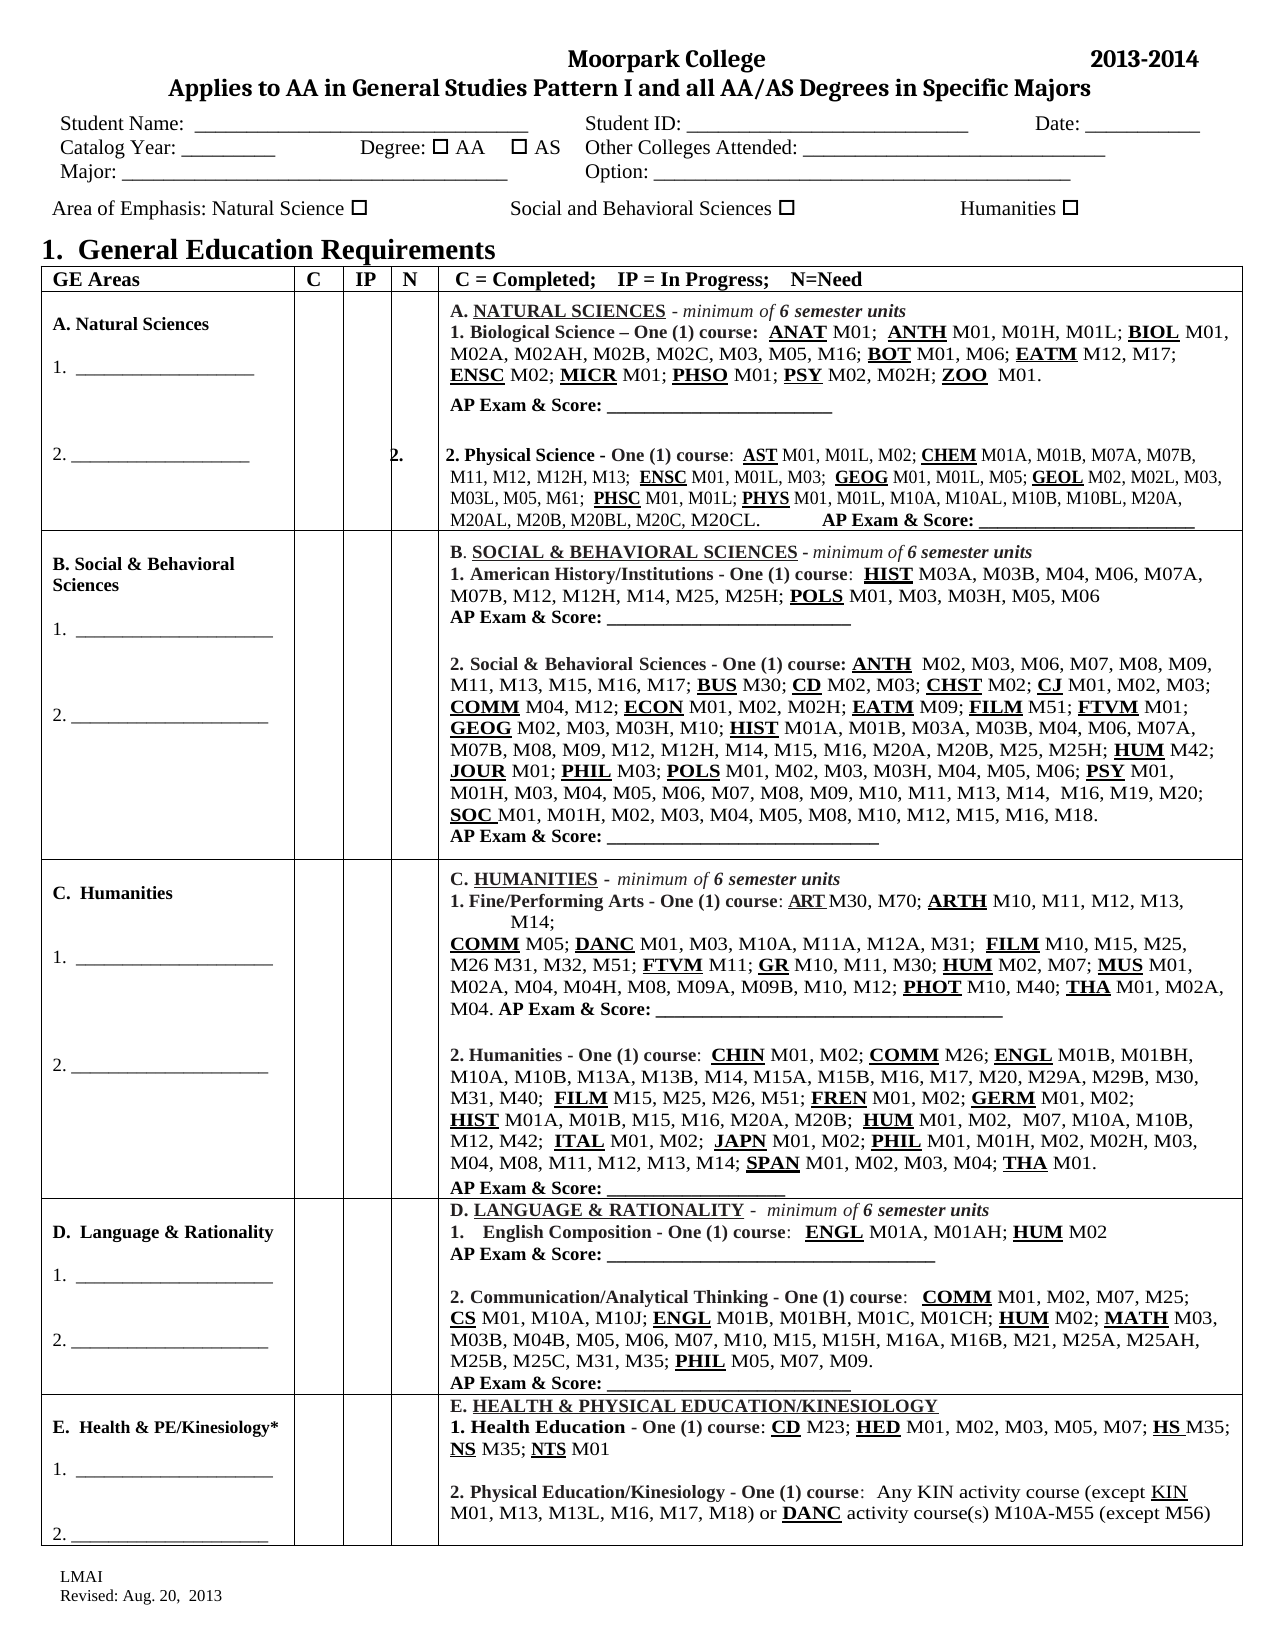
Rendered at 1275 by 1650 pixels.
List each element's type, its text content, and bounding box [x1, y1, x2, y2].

table_cell C. HUMANITIES - minimum of 6 semester units 1. Fine/Performing Arts - One (1) course: ART M30, M70; ARTH M10, M11, M12, M13, M14; COMM M05; DANC M01, M03, M10A, M11A, M12A, M31; FILM M10, M15, M25, M26 M31, M32, M51; FTVM M11; GR M10, M11, M30; HUM M02, M07; MUS M01, M02A, M04, M04H, M08, M09A, M09B, M10, M12; PHOT M10, M40; THA M01, M02A, M04. AP Exam & Score: _____________________________________ 2. Humanities - One (1) course: CHIN M01, M02; COMM M26; ENGL M01B, M01BH, M10A, M10B, M13A, M13B, M14, M15A, M15B, M16, M17, M20, M29A, M29B, M30, M31, M40; FILM M15, M25, M26, M51; FREN M01, M02; GERM M01, M02; HIST M01A, M01B, M15, M16, M20A, M20B; HUM M01, M02, M07, M10A, M10B, M12, M42; ITAL M01, M02; JAPN M01, M02; PHIL M01, M01H, M02, M02H, M03, M04, M08, M11, M12, M13, M14; SPAN M01, M02, M03, M04; THA M01. AP Exam & Score: ___________________ [439, 860, 1242, 1198]
table_cell [344, 860, 391, 1198]
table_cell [42, 1395, 294, 1545]
table_cell [392, 860, 438, 1198]
table_cell [392, 1395, 438, 1545]
table_cell B. Social & Behavioral Sciences 1. _____________________ 2. _____________________ [42, 531, 294, 859]
table_cell C. Humanities 1. _____________________ 2. _____________________ [42, 860, 294, 1198]
table_cell [392, 531, 438, 859]
text Student Name: ________________________________ Student ID: ___________________________ Date: ___________ [60, 111, 1200, 135]
table_cell [295, 531, 343, 859]
table_cell [392, 1199, 438, 1393]
table_header N [392, 267, 438, 291]
table_cell D. LANGUAGE & RATIONALITY - minimum of 6 semester units 1. English Composition - One (1) course: ENGL M01A, M01AH; HUM M02 AP Exam & Score: ___________________________________ 2. Communication/Analytical Thinking - One (1) course: COMM M01, M02, M07, M25; CS M01, M10A, M10J; ENGL M01B, M01BH, M01C, M01CH; HUM M02; MATH M03, M03B, M04B, M05, M06, M07, M10, M15, M15H, M16A, M16B, M21, M25A, M25AH, M25B, M25C, M31, M35; PHIL M05, M07, M09. AP Exam & Score: __________________________ [439, 1199, 1242, 1393]
text Catalog Year: _________ Degree: AA AS Other Colleges Attended: _____________________________ [60, 135, 1200, 159]
table_header GE Areas [42, 267, 294, 291]
table_cell [344, 292, 391, 530]
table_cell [439, 1395, 1242, 1545]
table_cell A. Natural Sciences 1. ___________________ 2. ___________________ [42, 292, 294, 530]
table_header IP [344, 267, 391, 291]
table_cell [392, 292, 438, 530]
table_cell A. NATURAL SCIENCES - minimum of 6 semester units 1. Biological Science – One (1) course: ANAT M01; ANTH M01, M01H, M01L; BIOL M01, M02A, M02AH, M02B, M02C, M03, M05, M16; BOT M01, M06; EATM M12, M17; ENSC M02; MICR M01; PHSO M01; PSY M02, M02H; ZOO M01. AP Exam & Score: ________________________ 2. 2. Physical Science - One (1) course: AST M01, M01L, M02; CHEM M01A, M01B, M07A, M07B, M11, M12, M12H, M13; ENSC M01, M01L, M03; GEOG M01, M01L, M05; GEOL M02, M02L, M03, M03L, M05, M61; PHSC M01, M01L; PHYS M01, M01L, M10A, M10AL, M10B, M10BL, M20A, M20AL, M20B, M20BL, M20C, M20CL. AP Exam & Score: _______________________ [439, 292, 1242, 530]
table_header C = Completed; IP = In Progress; N=Need [439, 267, 1242, 291]
table_cell B. SOCIAL & BEHAVIORAL SCIENCES - minimum of 6 semester units 1. American History/Institutions - One (1) course: HIST M03A, M03B, M04, M06, M07A, M07B, M12, M12H, M14, M25, M25H; POLS M01, M03, M03H, M05, M06 AP Exam & Score: __________________________ 2. Social & Behavioral Sciences - One (1) course: ANTH M02, M03, M06, M07, M08, M09, M11, M13, M15, M16, M17; BUS M30; CD M02, M03; CHST M02; CJ M01, M02, M03; COMM M04, M12; ECON M01, M02, M02H; EATM M09; FILM M51; FTVM M01; GEOG M02, M03, M03H, M10; HIST M01A, M01B, M03A, M03B, M04, M06, M07A, M07B, M08, M09, M12, M12H, M14, M15, M16, M20A, M20B, M25, M25H; HUM M42; JOUR M01; PHIL M03; POLS M01, M02, M03, M03H, M04, M05, M06; PSY M01, M01H, M03, M04, M05, M06, M07, M08, M09, M10, M11, M13, M14, M16, M19, M20; SOC M01, M01H, M02, M03, M04, M05, M08, M10, M12, M15, M16, M18. AP Exam & Score: _____________________________ [439, 531, 1242, 859]
text 1. General Education Requirements [41, 232, 1200, 266]
text Major: _____________________________________ Option: ________________________________________ [60, 159, 1200, 183]
table_cell [344, 1199, 391, 1393]
text Area of Emphasis: Natural Science Social and Behavioral Sciences Humanities [41, 196, 1200, 219]
table_cell [295, 1395, 343, 1545]
table_cell [295, 292, 343, 530]
table_cell [295, 860, 343, 1198]
table_header C [295, 267, 343, 291]
table_cell [344, 1395, 391, 1545]
table_cell [344, 531, 391, 859]
table_cell [295, 1199, 343, 1393]
table_cell D. Language & Rationality 1. _____________________ 2. _____________________ [42, 1199, 294, 1393]
